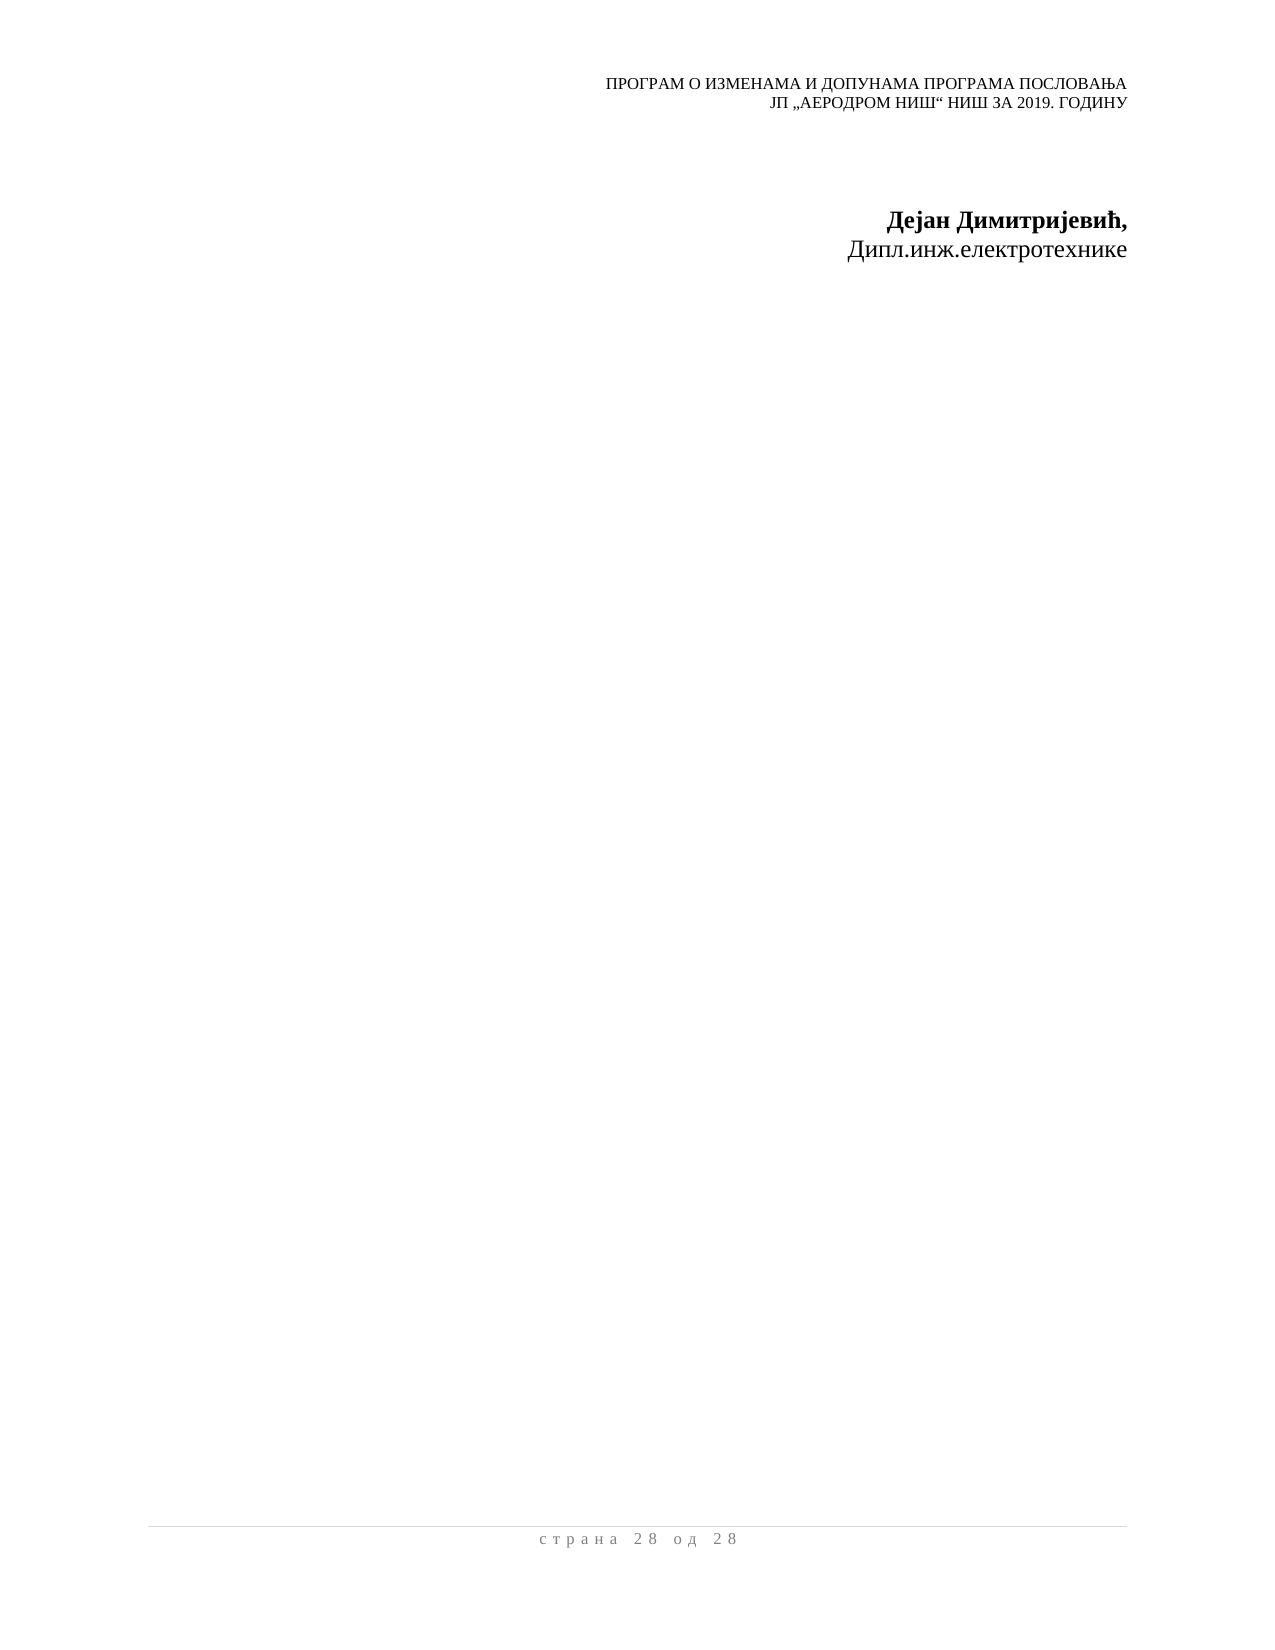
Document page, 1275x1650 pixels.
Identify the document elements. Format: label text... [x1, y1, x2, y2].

text Дејан Димитријевић, [221, 205, 1127, 234]
text Дипл.инж.електротехнике [221, 234, 1127, 263]
